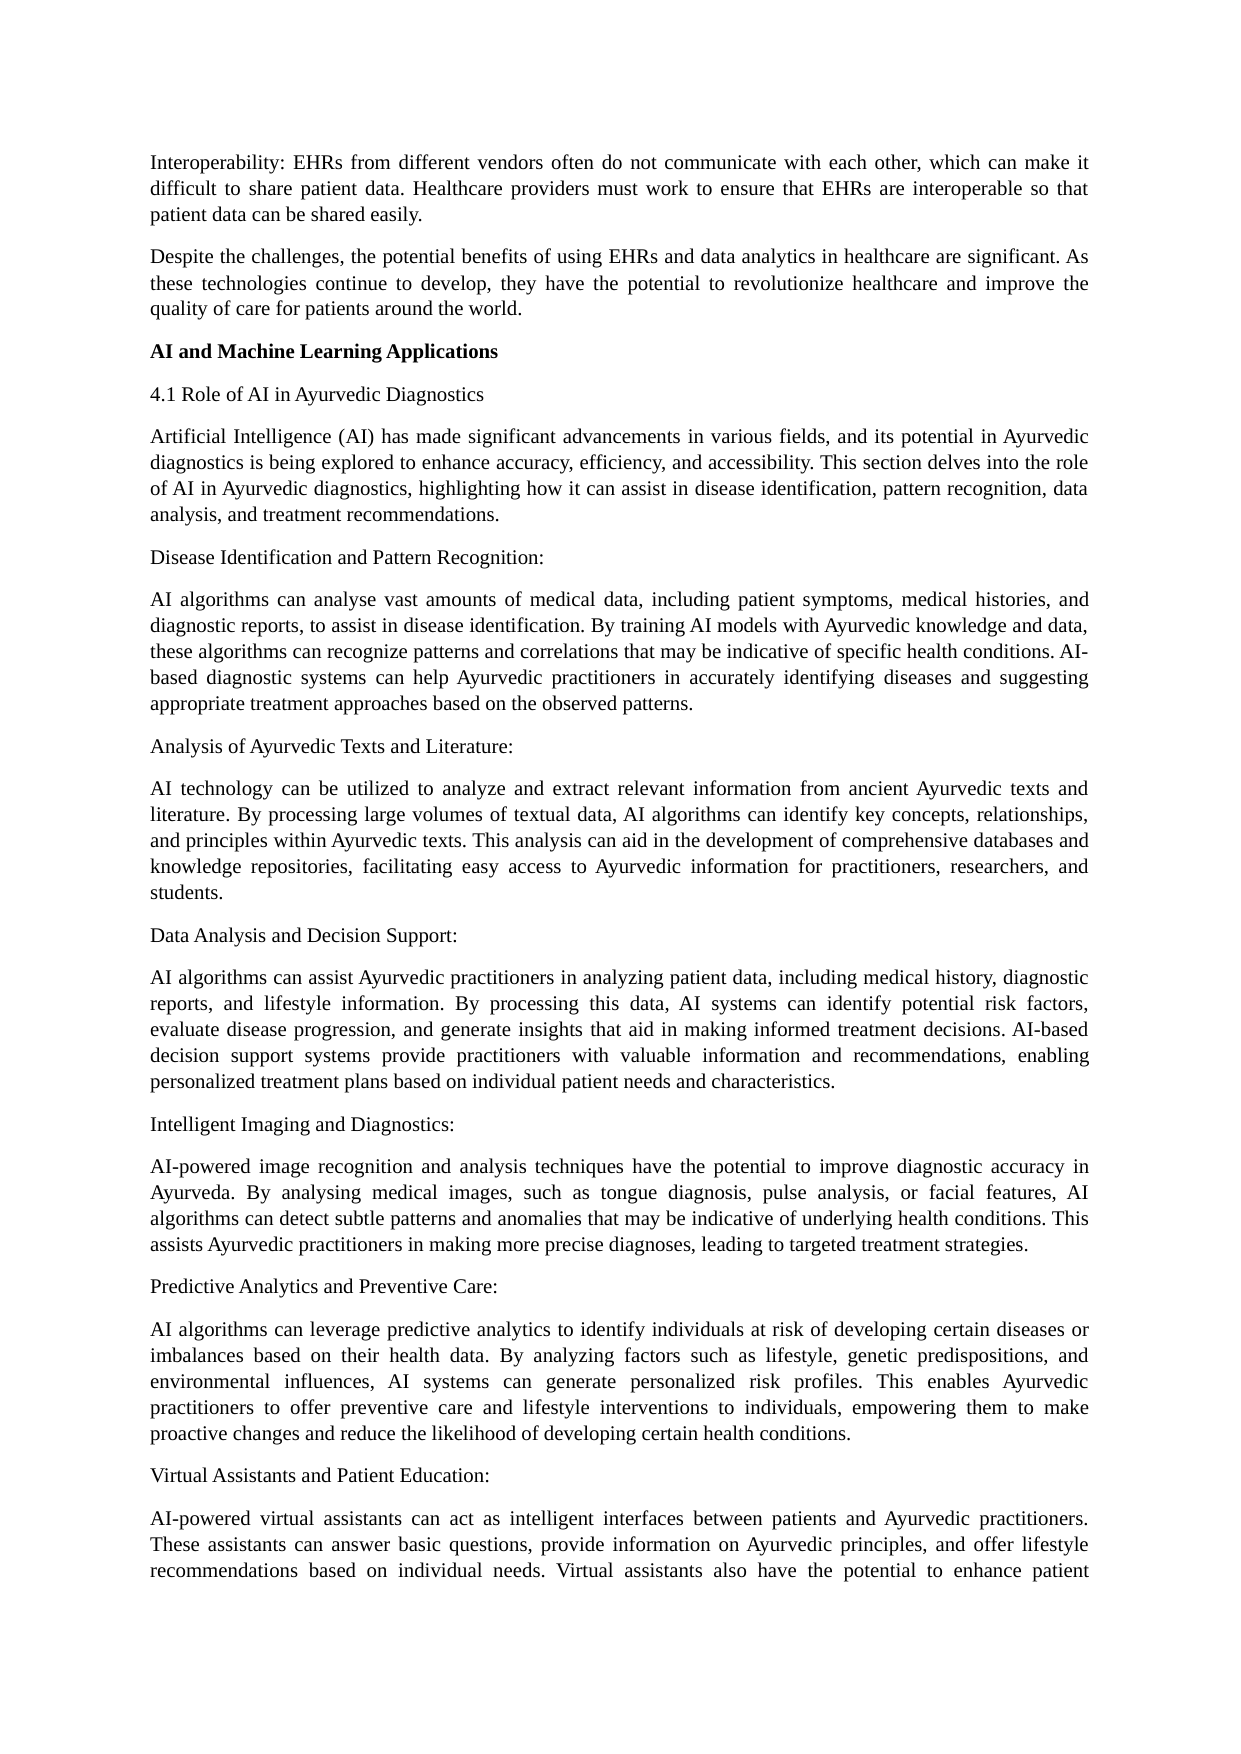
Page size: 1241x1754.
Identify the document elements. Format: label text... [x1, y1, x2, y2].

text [150, 1506, 1090, 1582]
text 4.1 Role of AI in Ayurvedic Diagnostics [150, 382, 1090, 406]
text Interoperability: EHRs from different vendors often do not communicate with each other, which can make it difficult to share patient data. Healthcare providers must work to ensure that EHRs are interoperable so that patient data can be shared easily. [150, 150, 1090, 226]
text Analysis of Ayurvedic Texts and Literature: [150, 733, 1090, 758]
text AI algorithms can assist Ayurvedic practitioners in analyzing patient data, including medical history, diagnostic reports, and lifestyle information. By processing this data, AI systems can identify potential risk factors, evaluate disease progression, and generate insights that aid in making informed treatment decisions. AI-based decision support systems provide practitioners with valuable information and recommendations, enabling personalized treatment plans based on individual patient needs and characteristics. [150, 965, 1090, 1093]
text AI algorithms can leverage predictive analytics to identify individuals at risk of developing certain diseases or imbalances based on their health data. By analyzing factors such as lifestyle, genetic predispositions, and environmental influences, AI systems can generate personalized risk profiles. This enables Ayurvedic practitioners to offer preventive care and lifestyle interventions to individuals, empowering them to make proactive changes and reduce the likelihood of developing certain health conditions. [150, 1317, 1090, 1445]
text Predictive Analytics and Preventive Care: [150, 1274, 1090, 1298]
text AI algorithms can analyse vast amounts of medical data, including patient symptoms, medical histories, and diagnostic reports, to assist in disease identification. By training AI models with Ayurvedic knowledge and data, these algorithms can recognize patterns and correlations that may be indicative of specific health conditions. AI-based diagnostic systems can help Ayurvedic practitioners in accurately identifying diseases and suggesting appropriate treatment approaches based on the observed patterns. [150, 587, 1090, 715]
text AI technology can be utilized to analyze and extract relevant information from ancient Ayurvedic texts and literature. By processing large volumes of textual data, AI algorithms can identify key concepts, relationships, and principles within Ayurvedic texts. This analysis can aid in the development of comprehensive databases and knowledge repositories, facilitating easy access to Ayurvedic information for practitioners, researchers, and students. [150, 776, 1090, 904]
text Disease Identification and Pattern Recognition: [150, 544, 1090, 569]
text Intelligent Imaging and Diagnostics: [150, 1111, 1090, 1136]
text AI and Machine Learning Applications [150, 339, 1090, 363]
text Despite the challenges, the potential benefits of using EHRs and data analytics in healthcare are significant. As these technologies continue to develop, they have the potential to revolutionize healthcare and improve the quality of care for patients around the world. [150, 244, 1090, 320]
text Virtual Assistants and Patient Education: [150, 1463, 1090, 1487]
text Artificial Intelligence (AI) has made significant advancements in various fields, and its potential in Ayurvedic diagnostics is being explored to enhance accuracy, efficiency, and accessibility. This section delves into the role of AI in Ayurvedic diagnostics, highlighting how it can assist in disease identification, pattern recognition, data analysis, and treatment recommendations. [150, 424, 1090, 526]
text AI-powered image recognition and analysis techniques have the potential to improve diagnostic accuracy in Ayurveda. By analysing medical images, such as tongue diagnosis, pulse analysis, or facial features, AI algorithms can detect subtle patterns and anomalies that may be indicative of underlying health conditions. This assists Ayurvedic practitioners in making more precise diagnoses, leading to targeted treatment strategies. [150, 1154, 1090, 1256]
text Data Analysis and Decision Support: [150, 922, 1090, 947]
